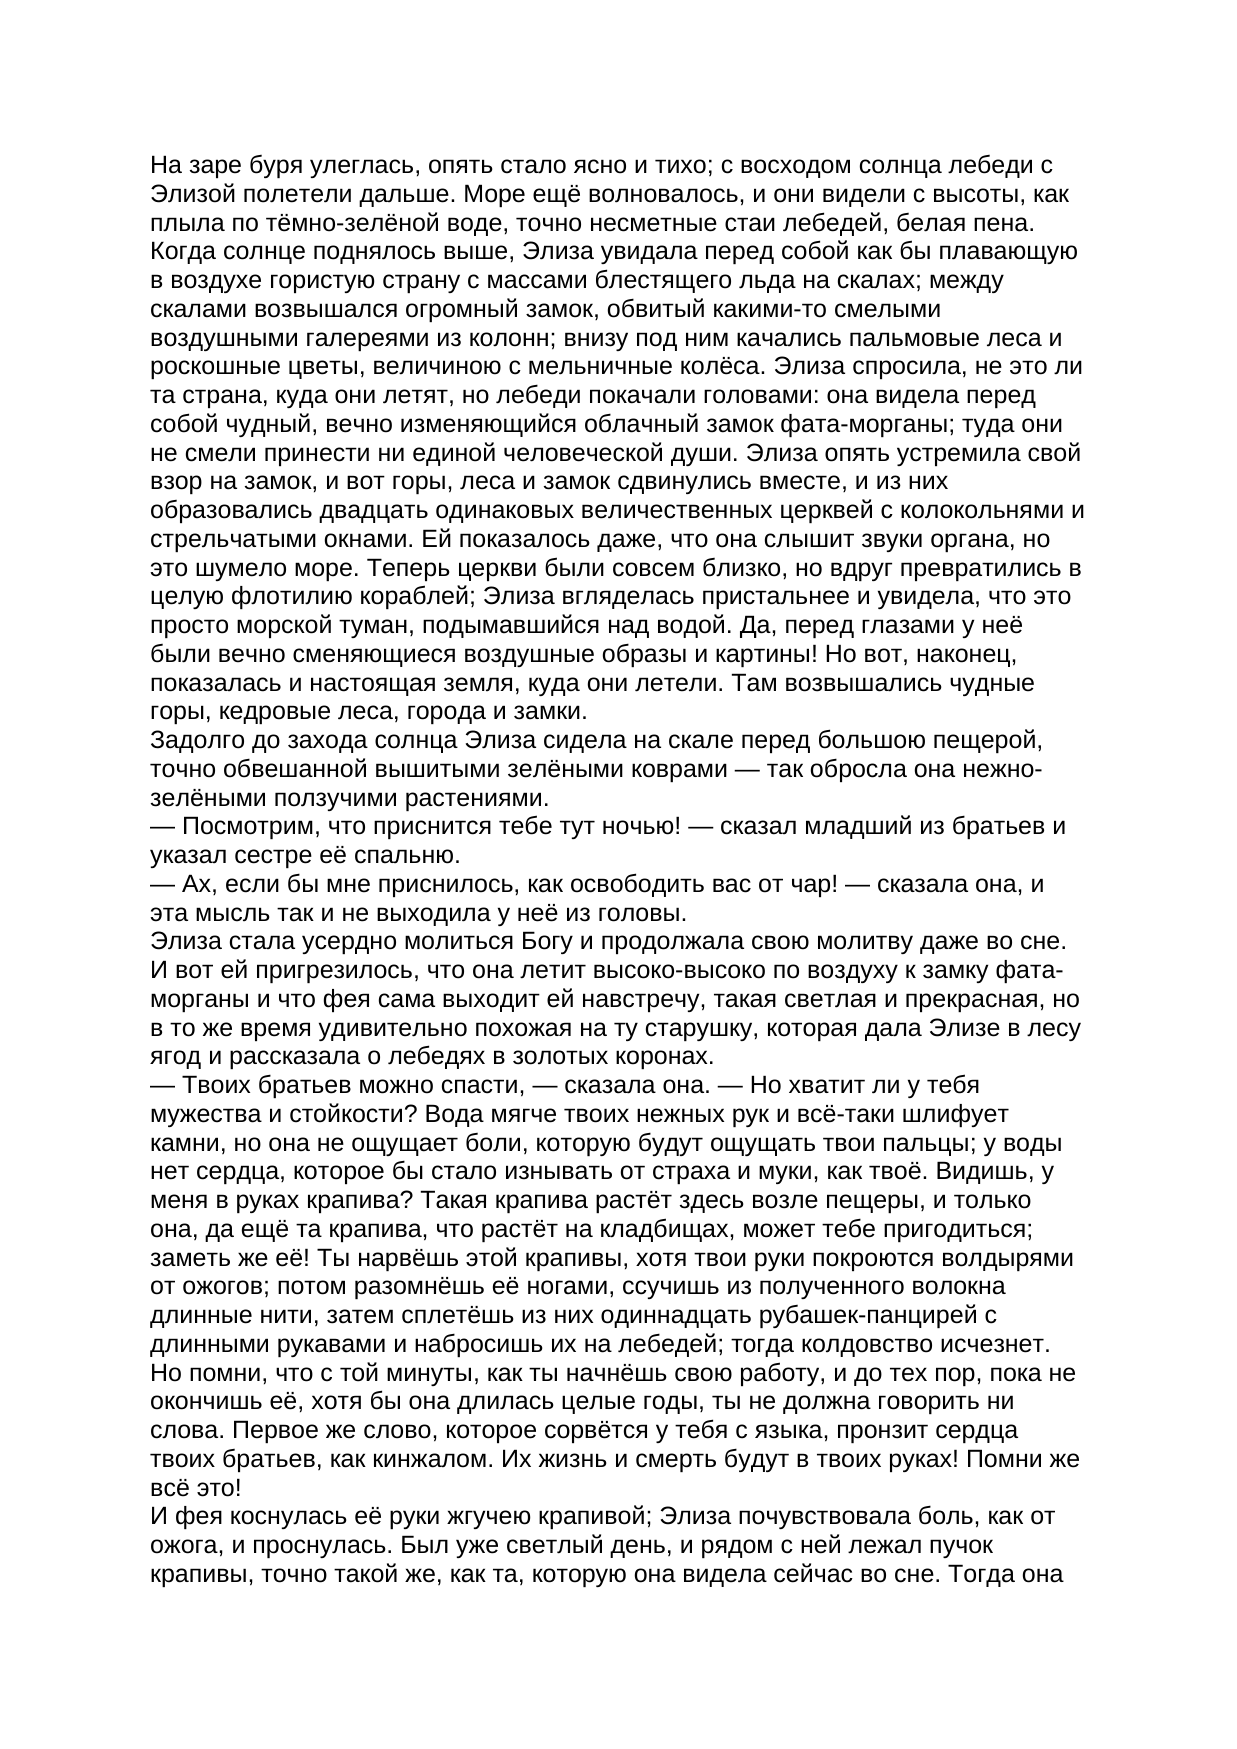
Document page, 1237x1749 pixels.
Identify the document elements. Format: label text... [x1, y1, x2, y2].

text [150, 1501, 1086, 1587]
text Элиза стала усердно молиться Богу и продолжала свою молитву даже во сне. И вот ей пригрезилось, что она летит высоко-высоко по воздуху к замку фата-морганы и что фея сама выходит ей навстречу, такая светлая и прекрасная, но в то же время удивительно похожая на ту старушку, которая дала Элизе в лесу ягод и рассказала о лебедях в золотых коронах. [150, 926, 1086, 1070]
text — Ах, если бы мне приснилось, как освободить вас от чар! — сказала она, и эта мысль так и не выходила у неё из головы. [150, 869, 1086, 926]
text — Твоих братьев можно спасти, — сказала она. — Но хватит ли у тебя мужества и стойкости? Вода мягче твоих нежных рук и всё-таки шлифует камни, но она не ощущает боли, которую будут ощущать твои пальцы; у воды нет сердца, которое бы стало изнывать от страха и муки, как твоё. Видишь, у меня в руках крапива? Такая крапива растёт здесь возле пещеры, и только она, да ещё та крапива, что растёт на кладбищах, может тебе пригодиться; заметь же её! Ты нарвёшь этой крапивы, хотя твои руки покроются волдырями от ожогов; потом разомнёшь её ногами, ссучишь из полученного волокна длинные нити, затем сплетёшь из них одиннадцать рубашек-панцирей с длинными рукавами и набросишь их на лебедей; тогда колдовство исчезнет. Но помни, что с той минуты, как ты начнёшь свою работу, и до тех пор, пока не окончишь её, хотя бы она длилась целые годы, ты не должна говорить ни слова. Первое же слово, которое сорвётся у тебя с языка, пронзит сердца твоих братьев, как кинжалом. Их жизнь и смерть будут в твоих руках! Помни же всё это! [150, 1070, 1086, 1501]
text На заре буря улеглась, опять стало ясно и тихо; с восходом солнца лебеди с Элизой полетели дальше. Море ещё волновалось, и они видели с высоты, как плыла по тёмно-зелёной воде, точно несметные стаи лебедей, белая пена. [150, 150, 1086, 236]
text — Посмотрим, что приснится тебе тут ночью! — сказал младший из братьев и указал сестре её спальню. [150, 811, 1086, 869]
text Когда солнце поднялось выше, Элиза увидала перед собой как бы плавающую в воздухе гористую страну с массами блестящего льда на скалах; между скалами возвышался огромный замок, обвитый какими-то смелыми воздушными галереями из колонн; внизу под ним качались пальмовые леса и роскошные цветы, величиною с мельничные колёса. Элиза спросила, не это ли та страна, куда они летят, но лебеди покачали головами: она видела перед собой чудный, вечно изменяющийся облачный замок фата-морганы; туда они не смели принести ни единой человеческой души. Элиза опять устремила свой взор на замок, и вот горы, леса и замок сдвинулись вместе, и из них образовались двадцать одинаковых величественных церквей с колокольнями и стрельчатыми окнами. Ей показалось даже, что она слышит звуки органа, но это шумело море. Теперь церкви были совсем близко, но вдруг превратились в целую флотилию кораблей; Элиза вгляделась пристальнее и увидела, что это просто морской туман, подымавшийся над водой. Да, перед глазами у неё были вечно сменяющиеся воздушные образы и картины! Но вот, наконец, показалась и настоящая земля, куда они летели. Там возвышались чудные горы, кедровые леса, города и замки. [150, 236, 1086, 725]
text Задолго до захода солнца Элиза сидела на скале перед большою пещерой, точно обвешанной вышитыми зелёными коврами — так обросла она нежно-зелёными ползучими растениями. [150, 725, 1086, 811]
